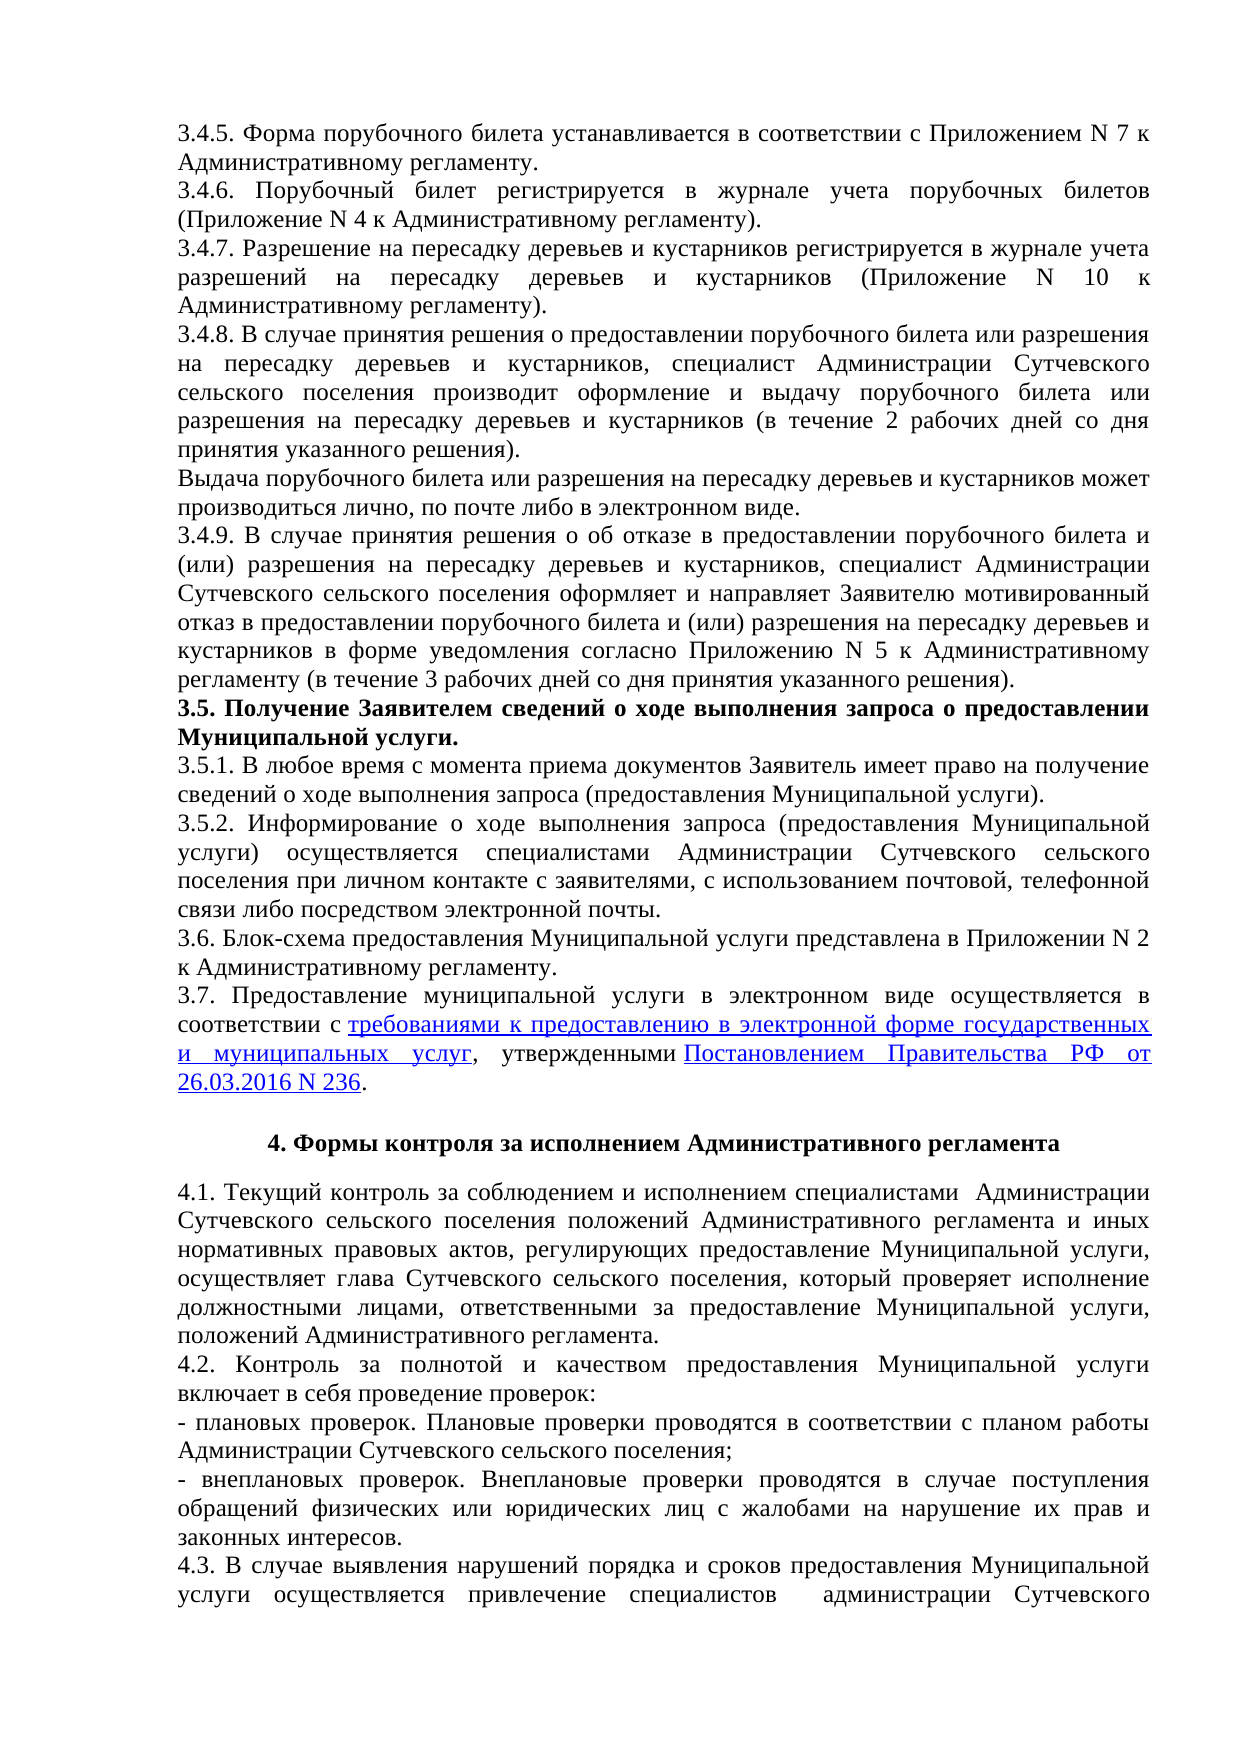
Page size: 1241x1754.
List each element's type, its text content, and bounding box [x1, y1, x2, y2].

text 4.2. Контроль за полнотой и качеством предоставления Муниципальной услуги включает в себя проведение проверок: [177, 1349, 1152, 1407]
text 3.4.6. Порубочный билет регистрируется в журнале учета порубочных билетов (Приложение N 4 к Административному регламенту). [177, 176, 1152, 233]
text - плановых проверок. Плановые проверки проводятся в соответствии с планом работы Администрации Сутчевского сельского поселения; [177, 1407, 1152, 1464]
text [177, 1550, 1152, 1608]
text Выдача порубочного билета или разрешения на пересадку деревьев и кустарников может производиться лично, по почте либо в электронном виде. [177, 463, 1152, 521]
subtitle 4. Формы контроля за исполнением Административного регламента [177, 1128, 1152, 1157]
text 4.1. Текущий контроль за соблюдением и исполнением специалистами Администрации Сутчевского сельского поселения положений Административного регламента и иных нормативных правовых актов, регулирующих предоставление Муниципальной услуги, осуществляет глава Сутчевского сельского поселения, который проверяет исполнение должностными лицами, ответственными за предоставление Муниципальной услуги, положений Административного регламента. [177, 1177, 1152, 1349]
text 3.4.5. Форма порубочного билета устанавливается в соответствии с Приложением N 7 к Административному регламенту. [177, 118, 1152, 176]
text 3.6. Блок-схема предоставления Муниципальной услуги представлена в Приложении N 2 к Административному регламенту. [177, 923, 1152, 981]
text 3.4.8. В случае принятия решения о предоставлении порубочного билета или разрешения на пересадку деревьев и кустарников, специалист Администрации Сутчевского сельского поселения производит оформление и выдачу порубочного билета или разрешения на пересадку деревьев и кустарников (в течение 2 рабочих дней со дня принятия указанного решения). [177, 319, 1152, 463]
text 3.5.2. Информирование о ходе выполнения запроса (предоставления Муниципальной услуги) осуществляется специалистами Администрации Сутчевского сельского поселения при личном контакте с заявителями, с использованием почтовой, телефонной связи либо посредством электронной почты. [177, 808, 1152, 923]
text 3.7. Предоставление муниципальной услуги в электронном виде осуществляется в соответствии с требованиями к предоставлению в электронной форме государственных и муниципальных услуг, утвержденными Постановлением Правительства РФ от 26.03.2016 N 236. [177, 981, 1152, 1096]
text 3.4.9. В случае принятия решения о об отказе в предоставлении порубочного билета и (или) разрешения на пересадку деревьев и кустарников, специалист Администрации Сутчевского сельского поселения оформляет и направляет Заявителю мотивированный отказ в предоставлении порубочного билета и (или) разрешения на пересадку деревьев и кустарников в форме уведомления согласно Приложению N 5 к Административному регламенту (в течение 3 рабочих дней со дня принятия указанного решения). [177, 521, 1152, 693]
text - внеплановых проверок. Внеплановые проверки проводятся в случае поступления обращений физических или юридических лиц с жалобами на нарушение их прав и законных интересов. [177, 1464, 1152, 1550]
text 3.5. Получение Заявителем сведений о ходе выполнения запроса о предоставлении Муниципальной услуги. [177, 693, 1152, 751]
text 3.5.1. В любое время с момента приема документов Заявитель имеет право на получение сведений о ходе выполнения запроса (предоставления Муниципальной услуги). [177, 751, 1152, 808]
text 3.4.7. Разрешение на пересадку деревьев и кустарников регистрируется в журнале учета разрешений на пересадку деревьев и кустарников (Приложение N 10 к Административному регламенту). [177, 233, 1152, 319]
